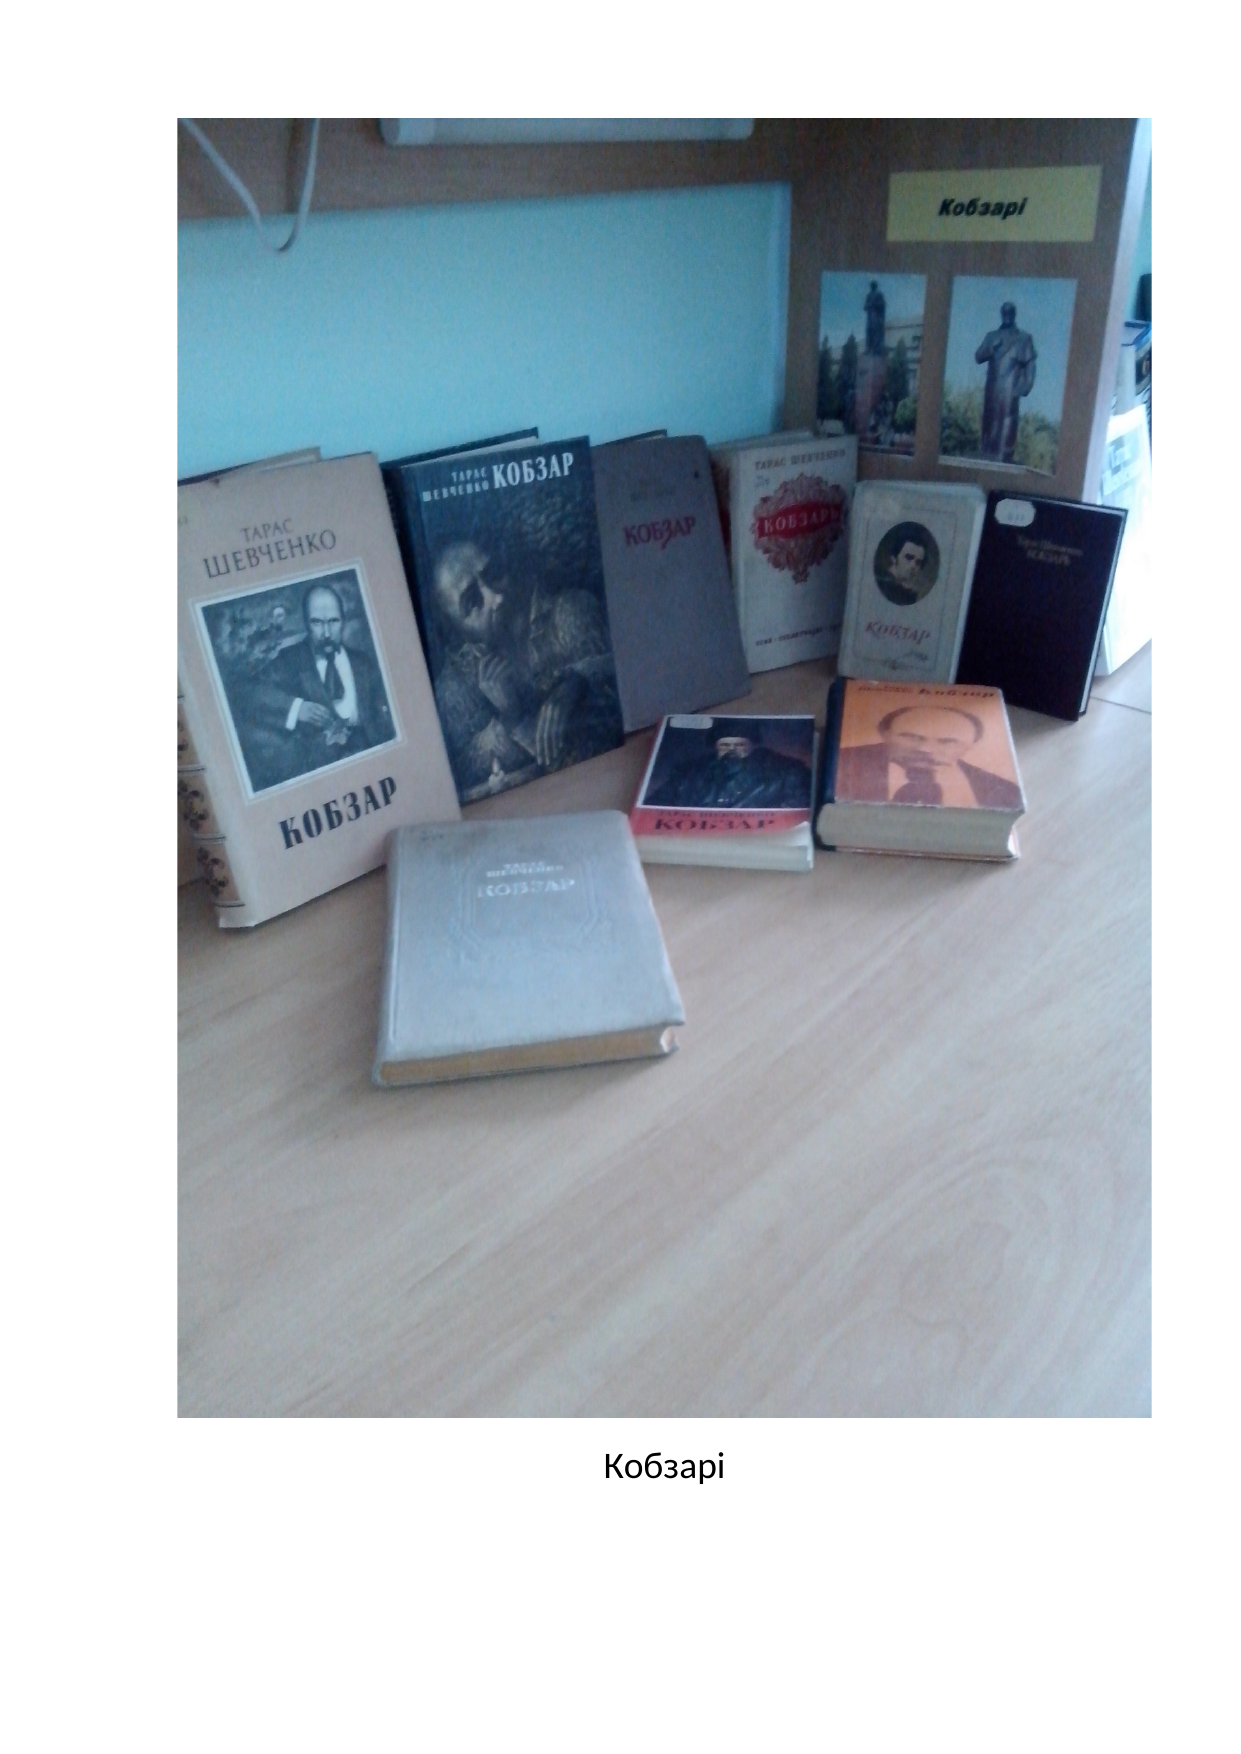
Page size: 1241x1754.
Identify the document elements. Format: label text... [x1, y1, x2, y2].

picture [177, 118, 1152, 1418]
text Кобзарі [177, 1442, 1152, 1488]
